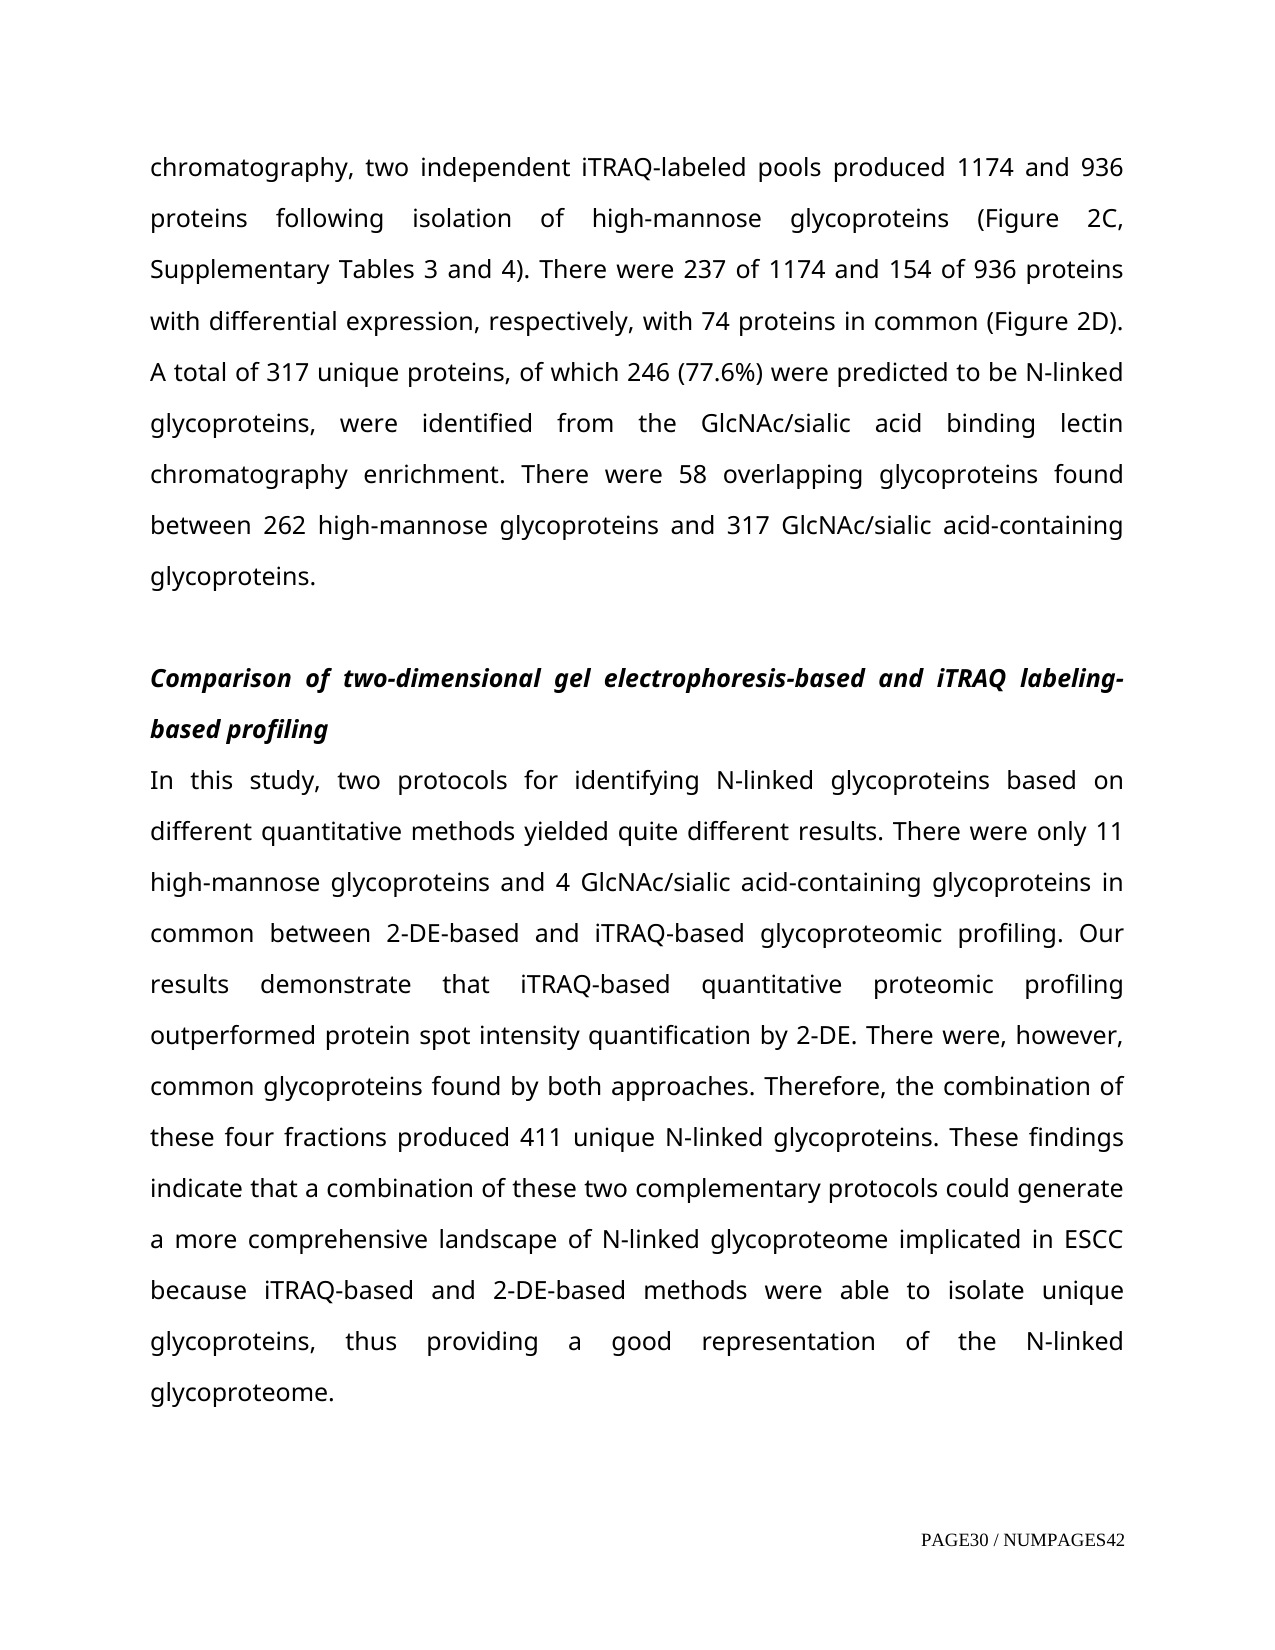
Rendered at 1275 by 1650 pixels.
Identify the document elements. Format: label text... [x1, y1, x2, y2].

text Comparison of two-dimensional gel electrophoresis-based and iTRAQ labeling-based profiling [150, 660, 1125, 746]
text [150, 150, 1125, 592]
text In this study, two protocols for identifying N-linked glycoproteins based on different quantitative methods yielded quite different results. There were only 11 high-mannose glycoproteins and 4 GlcNAc/sialic acid-containing glycoproteins in common between 2-DE-based and iTRAQ-based glycoproteomic profiling. Our results demonstrate that iTRAQ-based quantitative proteomic profiling outperformed protein spot intensity quantification by 2-DE. There were, however, common glycoproteins found by both approaches. Therefore, the combination of these four fractions produced 411 unique N-linked glycoproteins. These findings indicate that a combination of these two complementary protocols could generate a more comprehensive landscape of N-linked glycoproteome implicated in ESCC because iTRAQ-based and 2-DE-based methods were able to isolate unique glycoproteins, thus providing a good representation of the N-linked glycoproteome. [150, 762, 1125, 1409]
